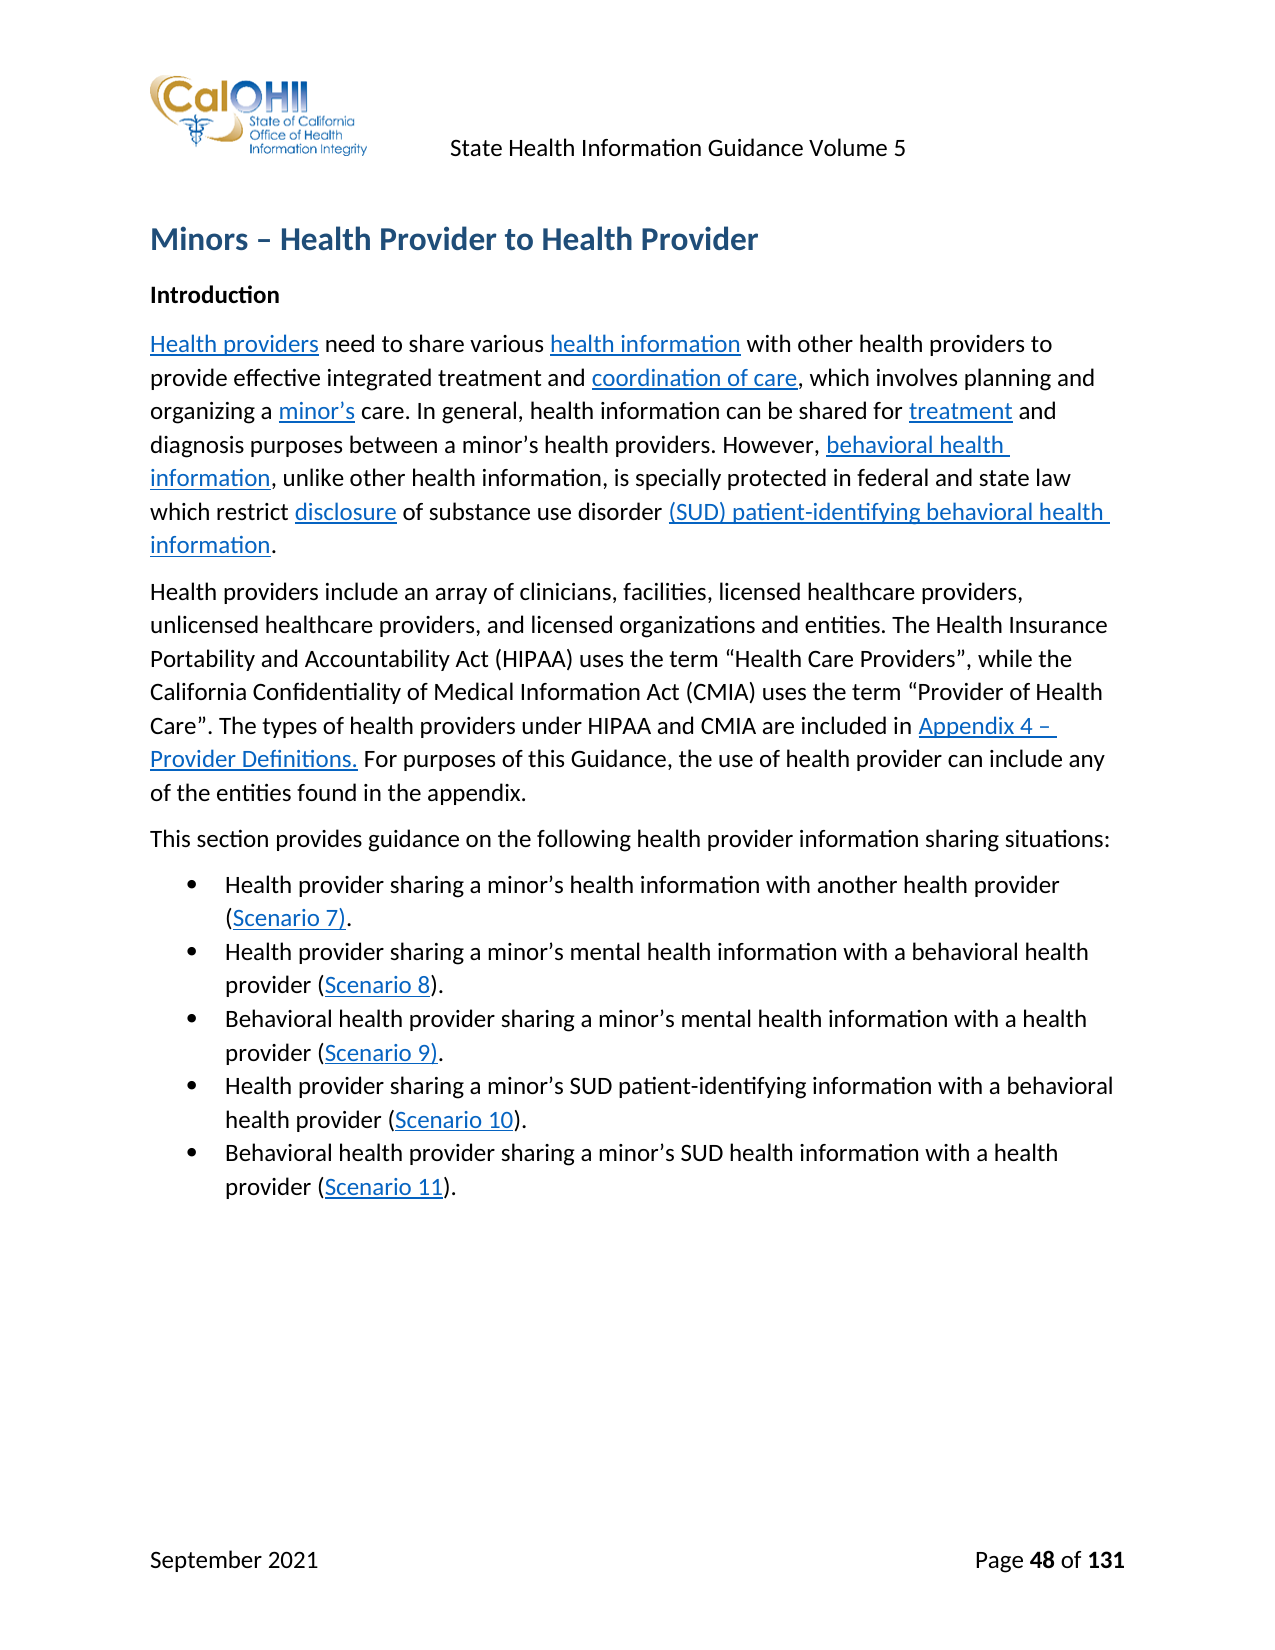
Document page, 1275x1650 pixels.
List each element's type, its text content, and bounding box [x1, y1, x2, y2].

list Health provider sharing a minor’s SUD patient-identifying information with a behavioral health provider (Scenario 10). [187, 1070, 1125, 1134]
text Health providers need to share various health information with other health providers to provide effective integrated treatment and coordination of care, which involves planning and organizing a minor’s care. In general, health information can be shared for treatment and diagnosis purposes between a minor’s health providers. However, behavioral health information, unlike other health information, is specially protected in federal and state law which restrict disclosure of substance use disorder (SUD) patient-identifying behavioral health information. [150, 328, 1125, 560]
text Health providers include an array of clinicians, facilities, licensed healthcare providers, unlicensed healthcare providers, and licensed organizations and entities. The Health Insurance Portability and Accountability Act (HIPAA) uses the term “Health Care Providers”, while the California Confidentiality of Medical Information Act (CMIA) uses the term “Provider of Health Care”. The types of health providers under HIPAA and CMIA are included in Appendix 4 – Provider Definitions. For purposes of this Guidance, the use of health provider can include any of the entities found in the appendix. [150, 576, 1125, 807]
list Behavioral health provider sharing a minor’s mental health information with a health provider (Scenario 9). [187, 1003, 1125, 1067]
list Behavioral health provider sharing a minor’s SUD health information with a health provider (Scenario 11). [187, 1137, 1125, 1201]
picture [150, 75, 367, 156]
list Health provider sharing a minor’s mental health information with a behavioral health provider (Scenario 8). [187, 936, 1125, 1000]
text Introduction [150, 279, 1125, 309]
text This section provides guidance on the following health provider information sharing situations: [150, 823, 1125, 853]
list Health provider sharing a minor’s health information with another health provider (Scenario 7). [187, 869, 1125, 933]
subtitle Minors – Health Provider to Health Provider [150, 218, 1125, 258]
